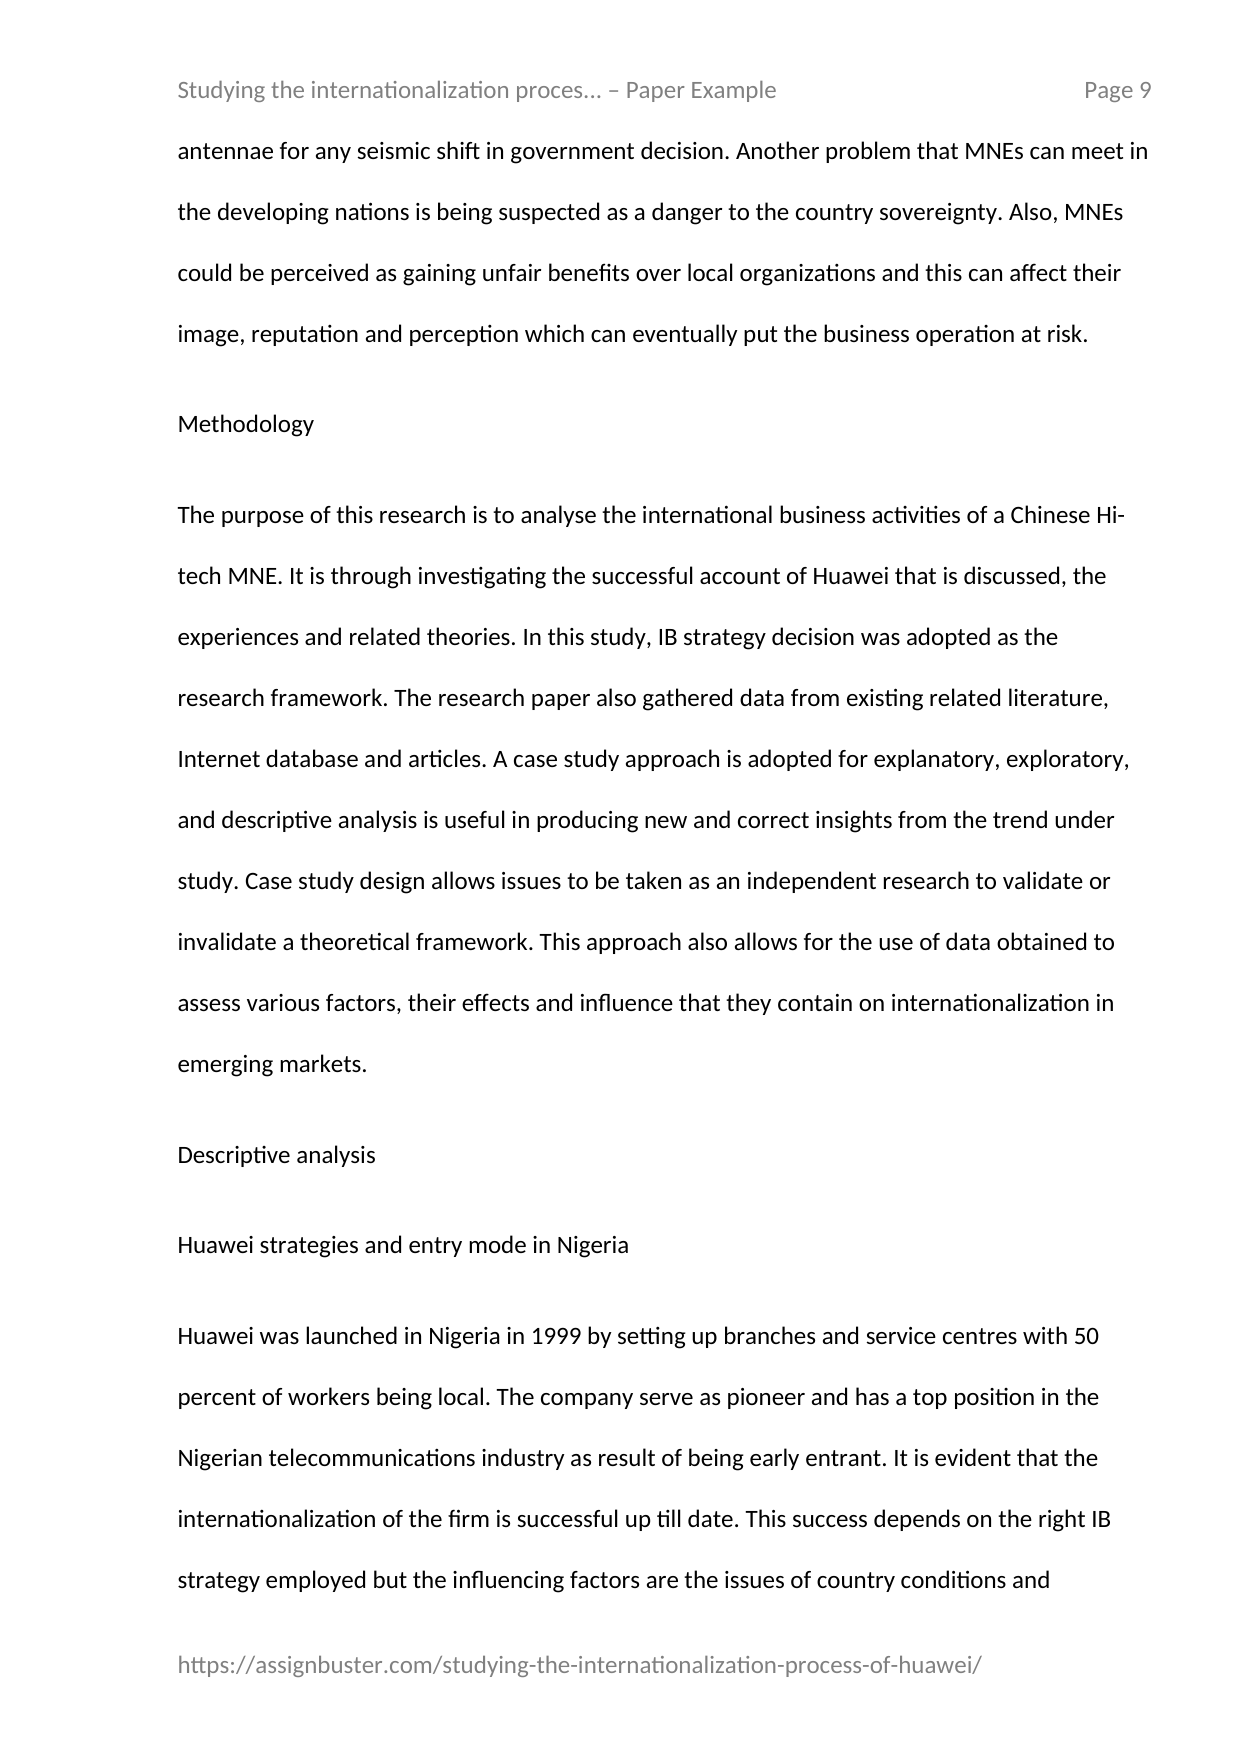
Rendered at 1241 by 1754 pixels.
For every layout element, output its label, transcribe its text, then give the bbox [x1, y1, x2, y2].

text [177, 1320, 1152, 1594]
text Huawei strategies and entry mode in Nigeria [177, 1229, 1152, 1260]
text Descriptive analysis [177, 1139, 1152, 1169]
text The purpose of this research is to analyse the international business activities of a Chinese Hi-tech MNE. It is through investigating the successful account of Huawei that is discussed, the experiences and related theories. In this study, IB strategy decision was adopted as the research framework. The research paper also gathered data from existing related literature, Internet database and articles. A case study approach is adopted for explanatory, exploratory, and descriptive analysis is useful in producing new and correct insights from the trend under study. Case study design allows issues to be taken as an independent research to validate or invalidate a theoretical framework. This approach also allows for the use of data obtained to assess various factors, their effects and influence that they contain on internationalization in emerging markets. [177, 499, 1152, 1079]
text Methodology [177, 408, 1152, 439]
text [177, 135, 1152, 348]
